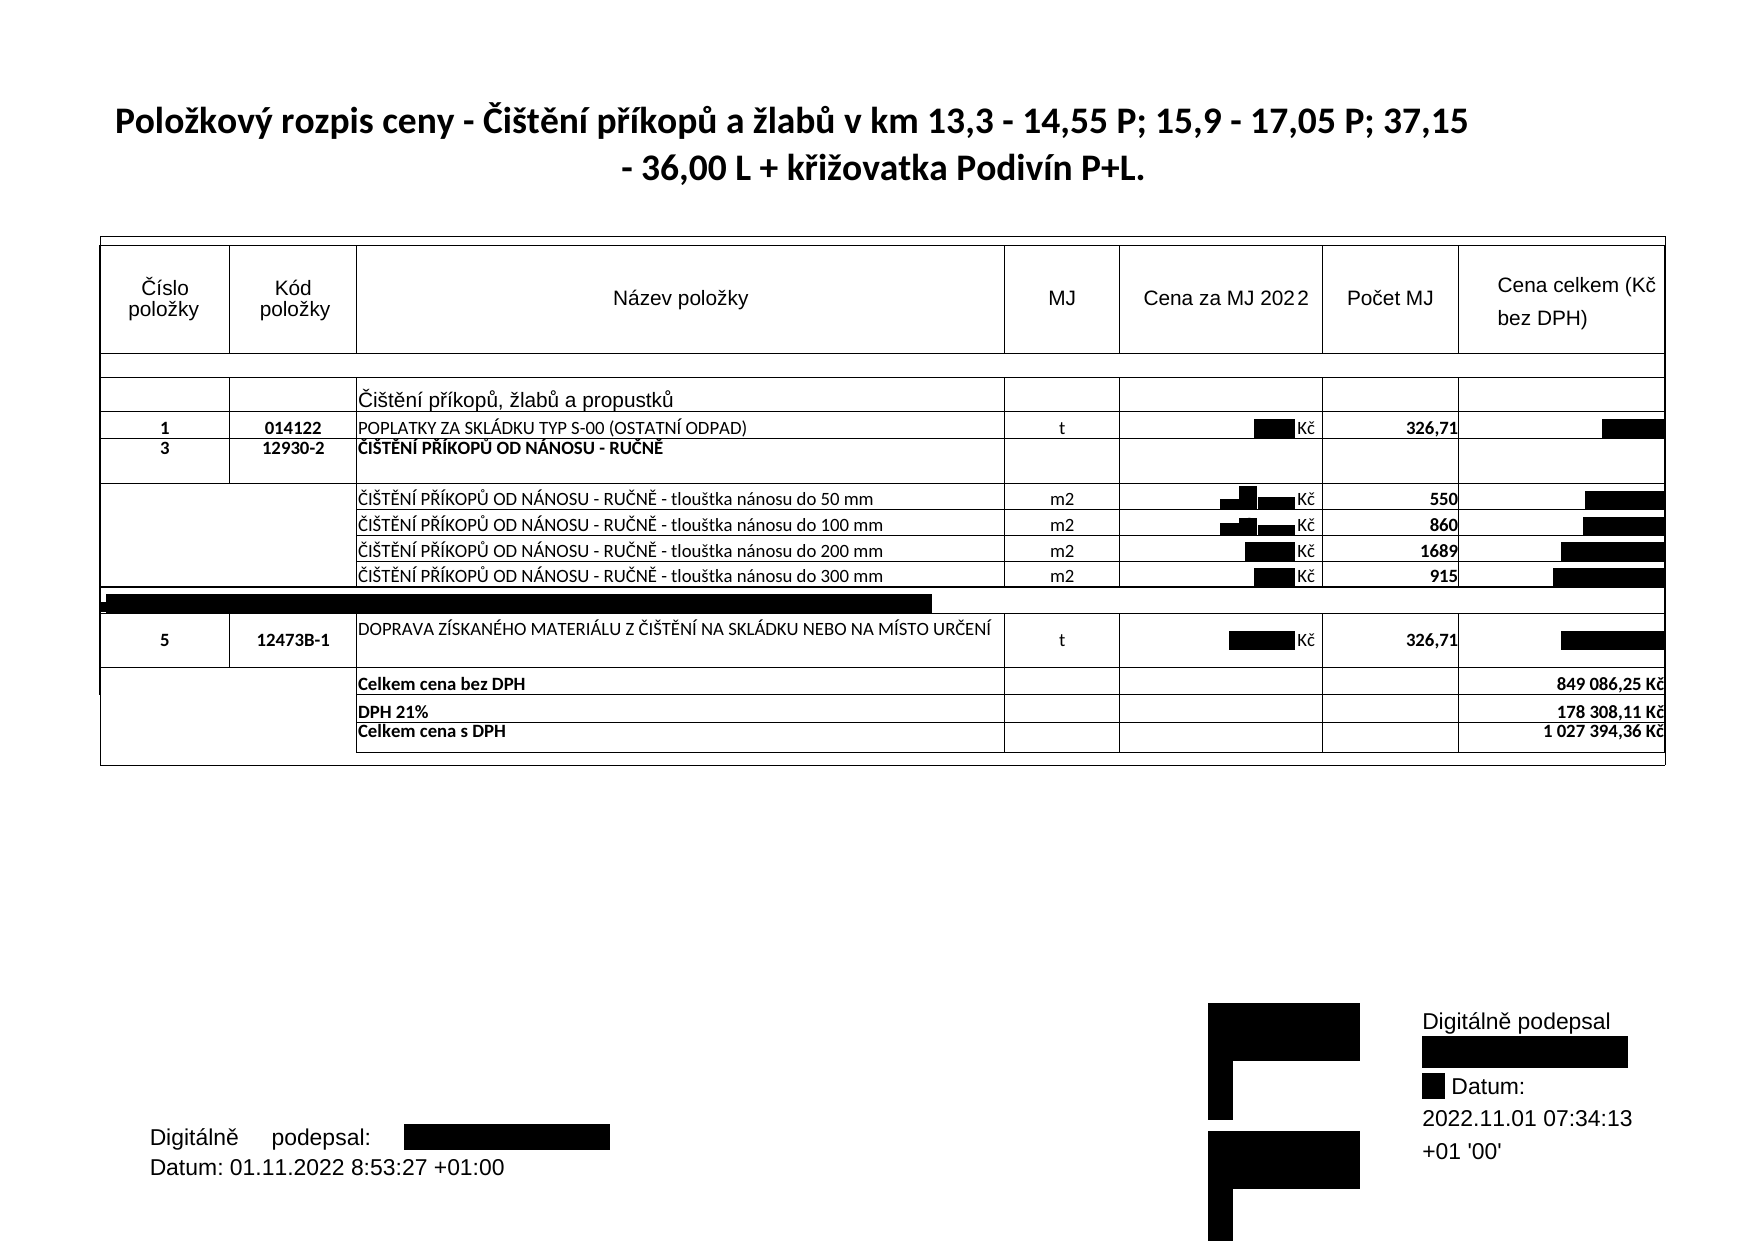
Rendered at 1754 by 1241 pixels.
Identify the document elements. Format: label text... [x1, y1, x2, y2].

table_cell m2 [1005, 510, 1119, 535]
table_cell 860 [1323, 510, 1458, 535]
table_cell [1459, 439, 1664, 483]
table_header Cena za MJ 202 [1120, 246, 1296, 353]
table_cell [1323, 439, 1458, 483]
table_cell 12473B-1 [230, 614, 356, 667]
table_cell xxxxx [1120, 412, 1296, 438]
table_cell [1296, 668, 1322, 694]
table_cell O co o o [1120, 510, 1296, 535]
table_cell [1296, 723, 1322, 752]
table_cell 326,71 [1323, 412, 1458, 438]
table_cell [1323, 695, 1458, 722]
table_cell Celkem cena s DPH [357, 723, 1004, 752]
table_cell 178 308,11 Kč [1459, 695, 1664, 722]
table_cell - Položka obsahuje náklady na odklizení získaného materiálu, jeho složení na hromadu nebo uložení na dopravní prostředek. [101, 588, 1296, 613]
table_cell [1120, 695, 1296, 722]
table_cell DPH 21% [357, 695, 1004, 722]
table_cell [1459, 378, 1664, 411]
table_cell t [1005, 412, 1119, 438]
table_cell xxxxxxx0 [1120, 614, 1296, 667]
table_cell 3 [101, 439, 229, 483]
table_cell Kč [1296, 412, 1322, 438]
table_cell [1120, 723, 1296, 752]
table_cell 1689 [1323, 536, 1458, 561]
table_cell 1 [101, 412, 229, 438]
table_cell Kč [1296, 614, 1322, 667]
table_cell DOPRAVA ZÍSKANÉHO MATERIÁLU Z ČIŠTĚNÍ NA SKLÁDKU NEBO NA MÍSTO URČENÍ [357, 614, 1004, 667]
table_cell [1323, 668, 1458, 694]
table_cell 550 [1323, 484, 1458, 509]
text Položkový rozpis ceny - Čištění příkopů a žlabů v km 13,3 - 14,55 P; 15,9 - 17,05 P; 37,15 [115, 104, 1665, 141]
table_cell m2 [1005, 536, 1119, 561]
table_cell m2 [1005, 562, 1119, 586]
table_cell [1296, 588, 1664, 613]
table_cell m2 [1005, 484, 1119, 509]
table_cell [1296, 439, 1322, 483]
table_cell [1120, 668, 1296, 694]
table_cell [1323, 378, 1458, 411]
table_cell Celkem cena bez DPH [357, 668, 1004, 694]
table_cell [1296, 354, 1664, 377]
table_header Cena celkem (Kč bez DPH) [1459, 246, 1664, 353]
table_header MJ [1005, 246, 1119, 353]
table_cell [101, 378, 229, 411]
table_cell POPLATKY ZA SKLÁDKU TYP S-00 (OSTATNÍ ODPAD) [357, 412, 1004, 438]
table_cell [230, 378, 356, 411]
table_cell [1005, 723, 1119, 752]
table_cell xxxxxxxxxx [1459, 510, 1664, 535]
table_cell 014122 [230, 412, 356, 438]
table_header 2 [1296, 246, 1322, 353]
table_cell o UD O O [1120, 484, 1296, 509]
table_cell [1005, 695, 1119, 722]
table_cell [1120, 378, 1296, 411]
table_cell [1296, 378, 1322, 411]
table_cell 915 [1323, 562, 1458, 586]
table_cell xxxxxxxxxxx Kč [1459, 562, 1664, 586]
table_cell xxxxxxxxxx Kč [1459, 536, 1664, 561]
table_cell [1296, 695, 1322, 722]
table_cell ČIŠTĚNÍ PŘÍKOPŮ OD NÁNOSU - RUČNĚ - tlouštka nánosu do 300 mm [357, 562, 1004, 586]
table_cell [101, 668, 356, 752]
table_cell [101, 484, 356, 586]
table_header Číslo položky [101, 246, 229, 353]
table_cell xxxxx [1120, 562, 1296, 586]
table_cell Kč [1296, 562, 1322, 586]
table_cell [1120, 439, 1296, 483]
table_header Kód položky [230, 246, 356, 353]
table_cell Kč [1296, 536, 1322, 561]
table_cell [101, 354, 1296, 377]
table_cell 1 027 394,36 Kč [1459, 723, 1664, 752]
table_cell [1005, 439, 1119, 483]
table_cell 12930-2 [230, 439, 356, 483]
table_cell Čištění příkopů, žlabů a propustků [357, 378, 1004, 411]
table_cell Kč [1296, 484, 1322, 509]
table_cell xxxxxxx Kč [1459, 484, 1664, 509]
table_cell xxxxx0 [1120, 536, 1296, 561]
table_cell xxxxx Kč [1459, 412, 1664, 438]
table_cell ČIŠTĚNÍ PŘÍKOPŮ OD NÁNOSU - RUČNĚ - tlouštka nánosu do 100 mm [357, 510, 1004, 535]
table_cell ČIŠTĚNÍ PŘÍKOPŮ OD NÁNOSU - RUČNĚ - tlouštka nánosu do 50 mm [357, 484, 1004, 509]
table_cell ČIŠTĚNÍ PŘÍKOPŮ OD NÁNOSU - RUČNĚ [357, 439, 1004, 483]
table_cell 5 [101, 614, 229, 667]
text - 36,00 L + křižovatka Podivín P+L. [102, 150, 1665, 187]
table_cell t [1005, 614, 1119, 667]
table_header Počet MJ [1323, 246, 1458, 353]
table_cell ČIŠTĚNÍ PŘÍKOPŮ OD NÁNOSU - RUČNĚ - tlouštka nánosu do 200 mm [357, 536, 1004, 561]
table_cell [1005, 378, 1119, 411]
table_cell 326,71 [1323, 614, 1458, 667]
table_cell [1005, 668, 1119, 694]
table_cell 849 086,25 Kč [1459, 668, 1664, 694]
table_header Název položky [357, 246, 1004, 353]
table_cell xxxxxxxxxx Kč [1459, 614, 1664, 667]
table_cell [1323, 723, 1458, 752]
table_cell Kč [1296, 510, 1322, 535]
